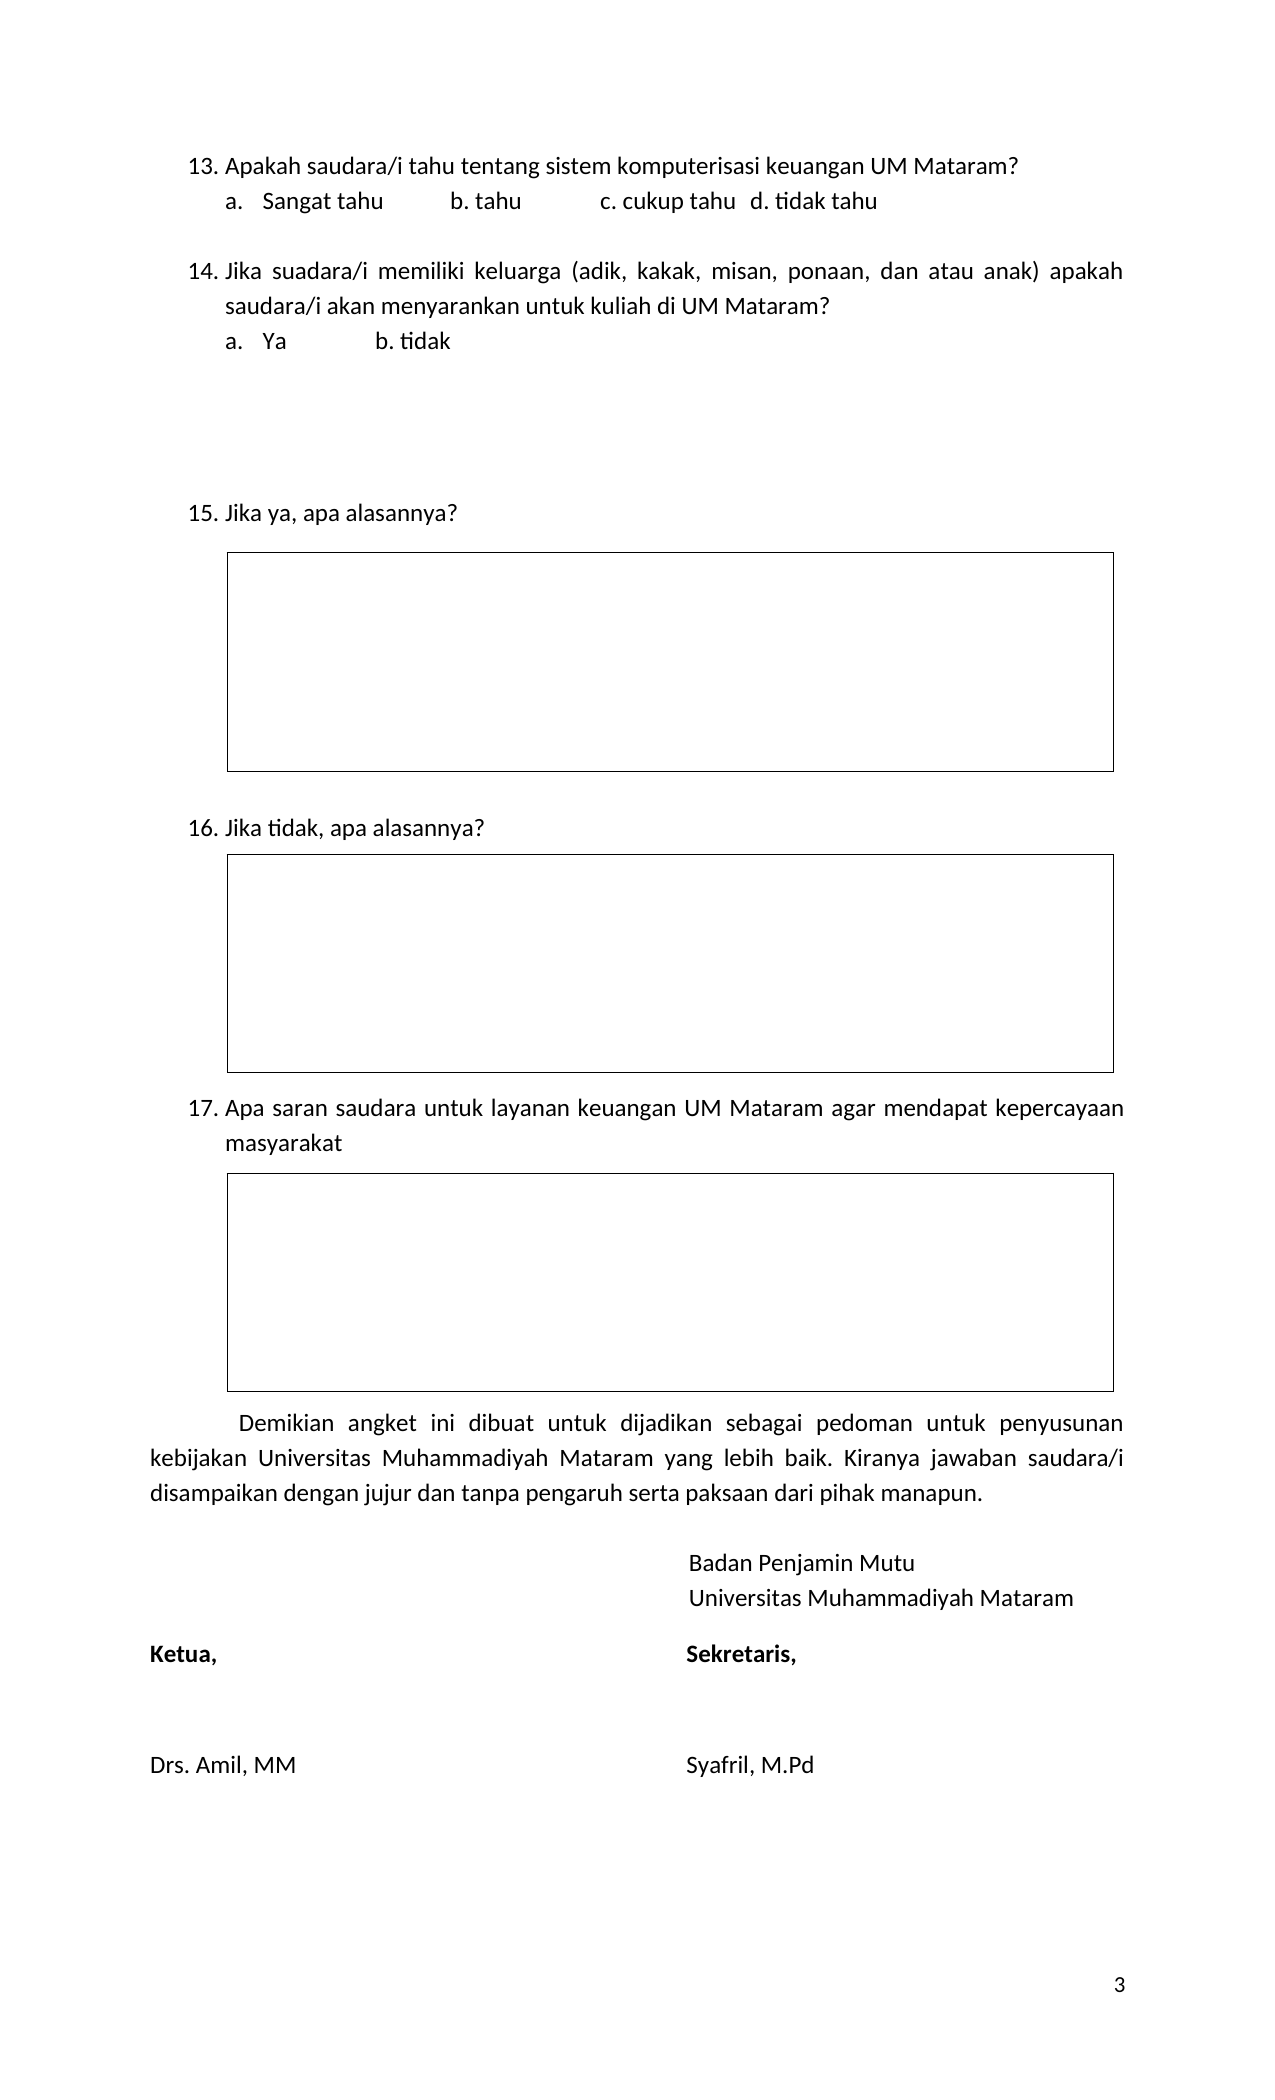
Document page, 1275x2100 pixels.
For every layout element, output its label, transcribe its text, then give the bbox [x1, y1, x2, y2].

list Badan Penjamin Mutu [600, 1547, 1125, 1577]
list Sangat tahu b. tahu c. cukup tahu d. tidak tahu [225, 185, 1125, 216]
list Apa saran saudara untuk layanan keuangan UM Mataram agar mendapat kepercayaan masyarakat [187, 1092, 1125, 1157]
text Drs. Amil, MM Syafril, M.Pd [150, 1749, 1125, 1780]
list Universitas Muhammadiyah Mataram [600, 1582, 1125, 1612]
text Ketua, Sekretaris, [150, 1638, 1125, 1668]
list Ya b. tidak [225, 325, 1125, 356]
list Jika tidak, apa alasannya? [187, 812, 1125, 842]
list Jika ya, apa alasannya? [187, 497, 1125, 527]
list Apakah saudara/i tahu tentang sistem komputerisasi keuangan UM Mataram? [187, 150, 1125, 181]
list Demikian angket ini dibuat untuk dijadikan sebagai pedoman untuk penyusunan kebijakan Universitas Muhammadiyah Mataram yang lebih baik. Kiranya jawaban saudara/i disampaikan dengan jujur dan tanpa pengaruh serta paksaan dari pihak manapun. [150, 1407, 1125, 1507]
list Jika suadara/i memiliki keluarga (adik, kakak, misan, ponaan, dan atau anak) apakah saudara/i akan menyarankan untuk kuliah di UM Mataram? [187, 255, 1125, 321]
